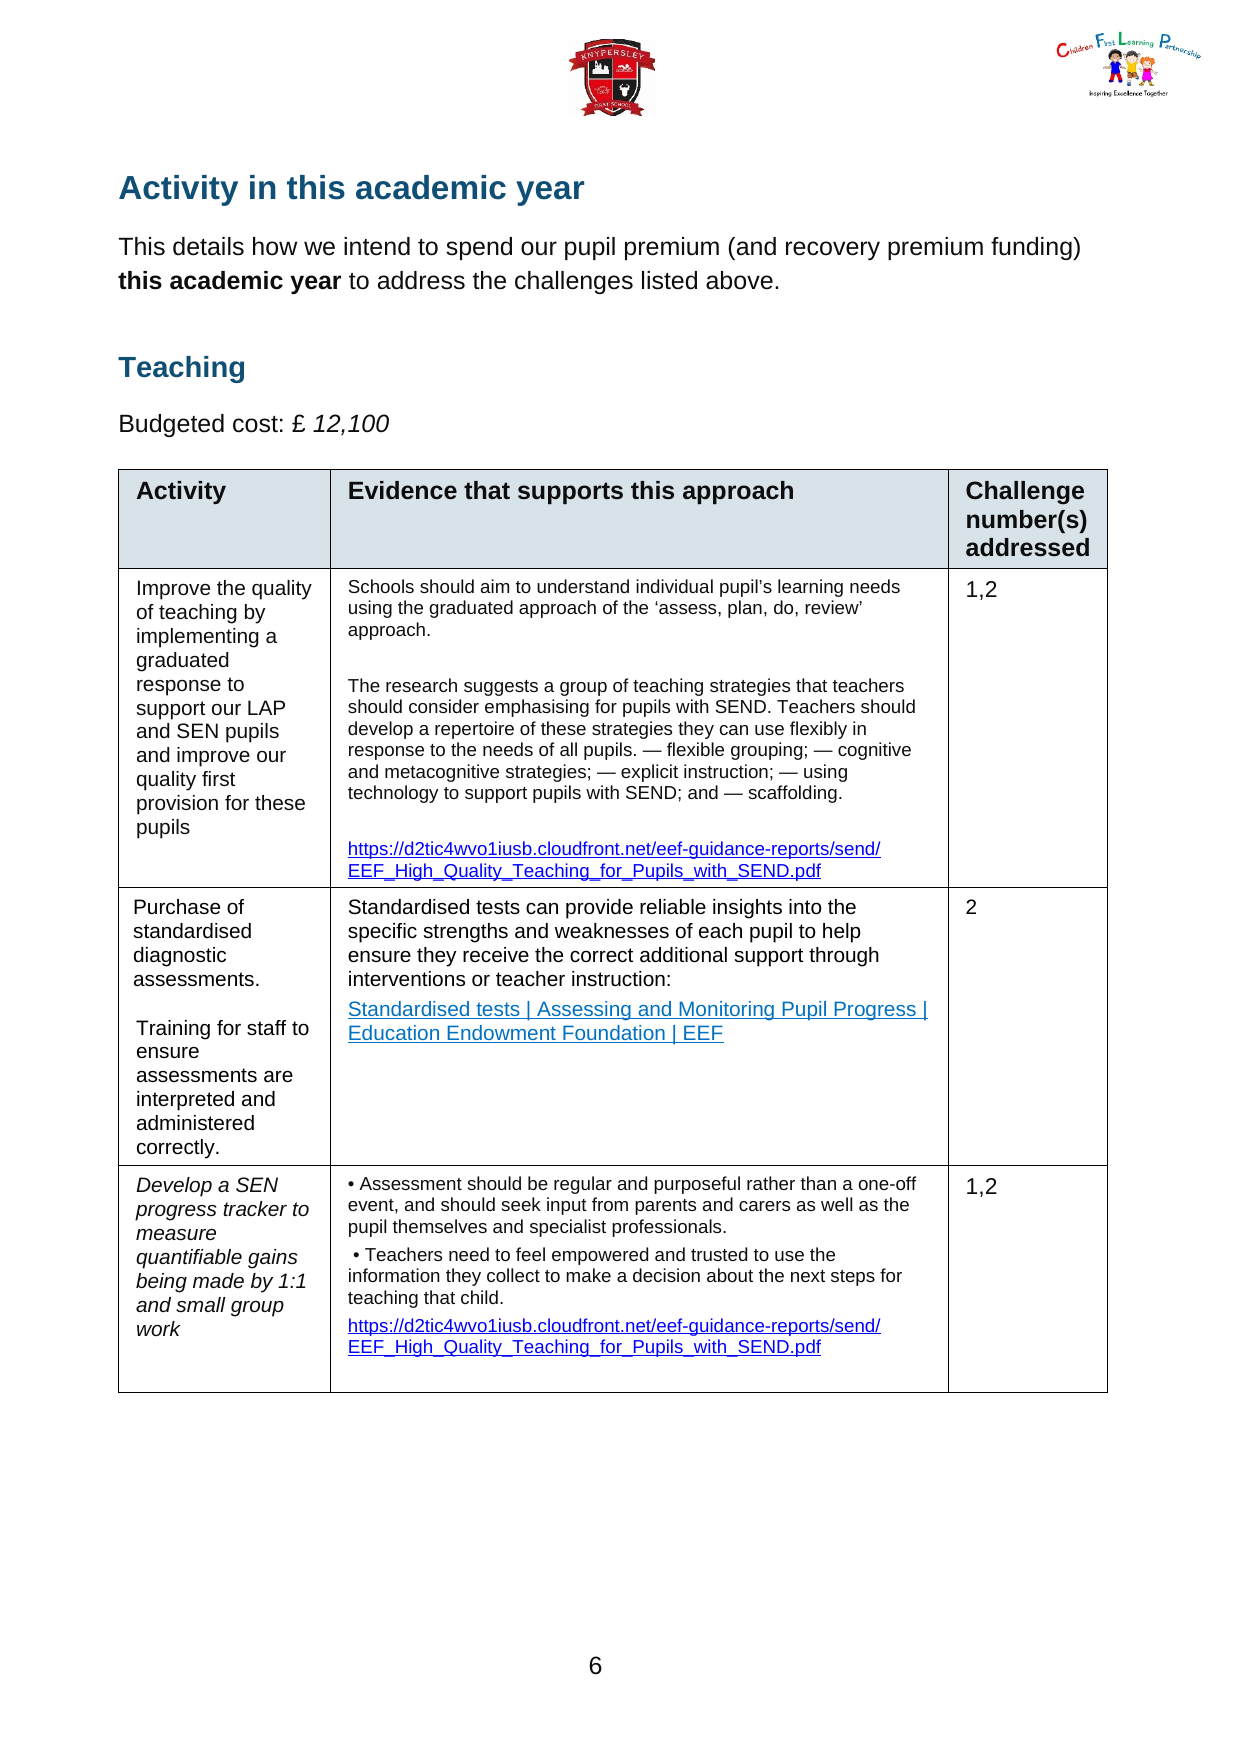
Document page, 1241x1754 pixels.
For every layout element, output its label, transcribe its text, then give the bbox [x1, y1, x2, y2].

table_cell 2 [949, 888, 1107, 1165]
picture [567, 39, 655, 114]
table_cell Purchase of standardised diagnostic assessments. Training for staff to ensure assessments are interpreted and administered correctly. [119, 888, 330, 1165]
subtitle Teaching [118, 351, 1107, 384]
subtitle Activity in this academic year [118, 168, 1107, 207]
table_cell 1,2 [949, 1166, 1107, 1392]
table_cell Standardised tests can provide reliable insights into the specific strengths and weaknesses of each pupil to help ensure they receive the correct additional support through interventions or teacher instruction: Standardised tests | Assessing and Monitoring Pupil Progress | Education Endowment Foundation | EEF [331, 888, 948, 1165]
picture [1046, 31, 1211, 97]
table_header Challenge number(s) addressed [949, 470, 1107, 568]
text This details how we intend to spend our pupil premium (and recovery premium funding) this academic year to address the challenges listed above. [118, 232, 1107, 295]
table_cell • Assessment should be regular and purposeful rather than a one-off event, and should seek input from parents and carers as well as the pupil themselves and specialist professionals. • Teachers need to feel empowered and trusted to use the information they collect to make a decision about the next steps for teaching that child. https://d2tic4wvo1iusb.cloudfront.net/eef-guidance-reports/send/EEF_High_Quality_Teaching_for_Pupils_with_SEND.pdf [331, 1166, 948, 1392]
table_header Evidence that supports this approach [331, 470, 948, 568]
text Budgeted cost: £ 12,100 [118, 409, 1107, 438]
table_header Activity [119, 470, 330, 568]
table_cell Develop a SEN progress tracker to measure quantifiable gains being made by 1:1 and small group work [119, 1166, 330, 1392]
table_cell Schools should aim to understand individual pupil’s learning needs using the graduated approach of the ‘assess, plan, do, review’ approach. The research suggests a group of teaching strategies that teachers should consider emphasising for pupils with SEND. Teachers should develop a repertoire of these strategies they can use flexibly in response to the needs of all pupils. — flexible grouping; — cognitive and metacognitive strategies; — explicit instruction; — using technology to support pupils with SEND; and — scaffolding. https://d2tic4wvo1iusb.cloudfront.net/eef-guidance-reports/send/EEF_High_Quality_Teaching_for_Pupils_with_SEND.pdf [331, 569, 948, 887]
table_cell 1,2 [949, 569, 1107, 887]
table_cell Improve the quality of teaching by implementing a graduated response to support our LAP and SEN pupils and improve our quality first provision for these pupils [119, 569, 330, 887]
